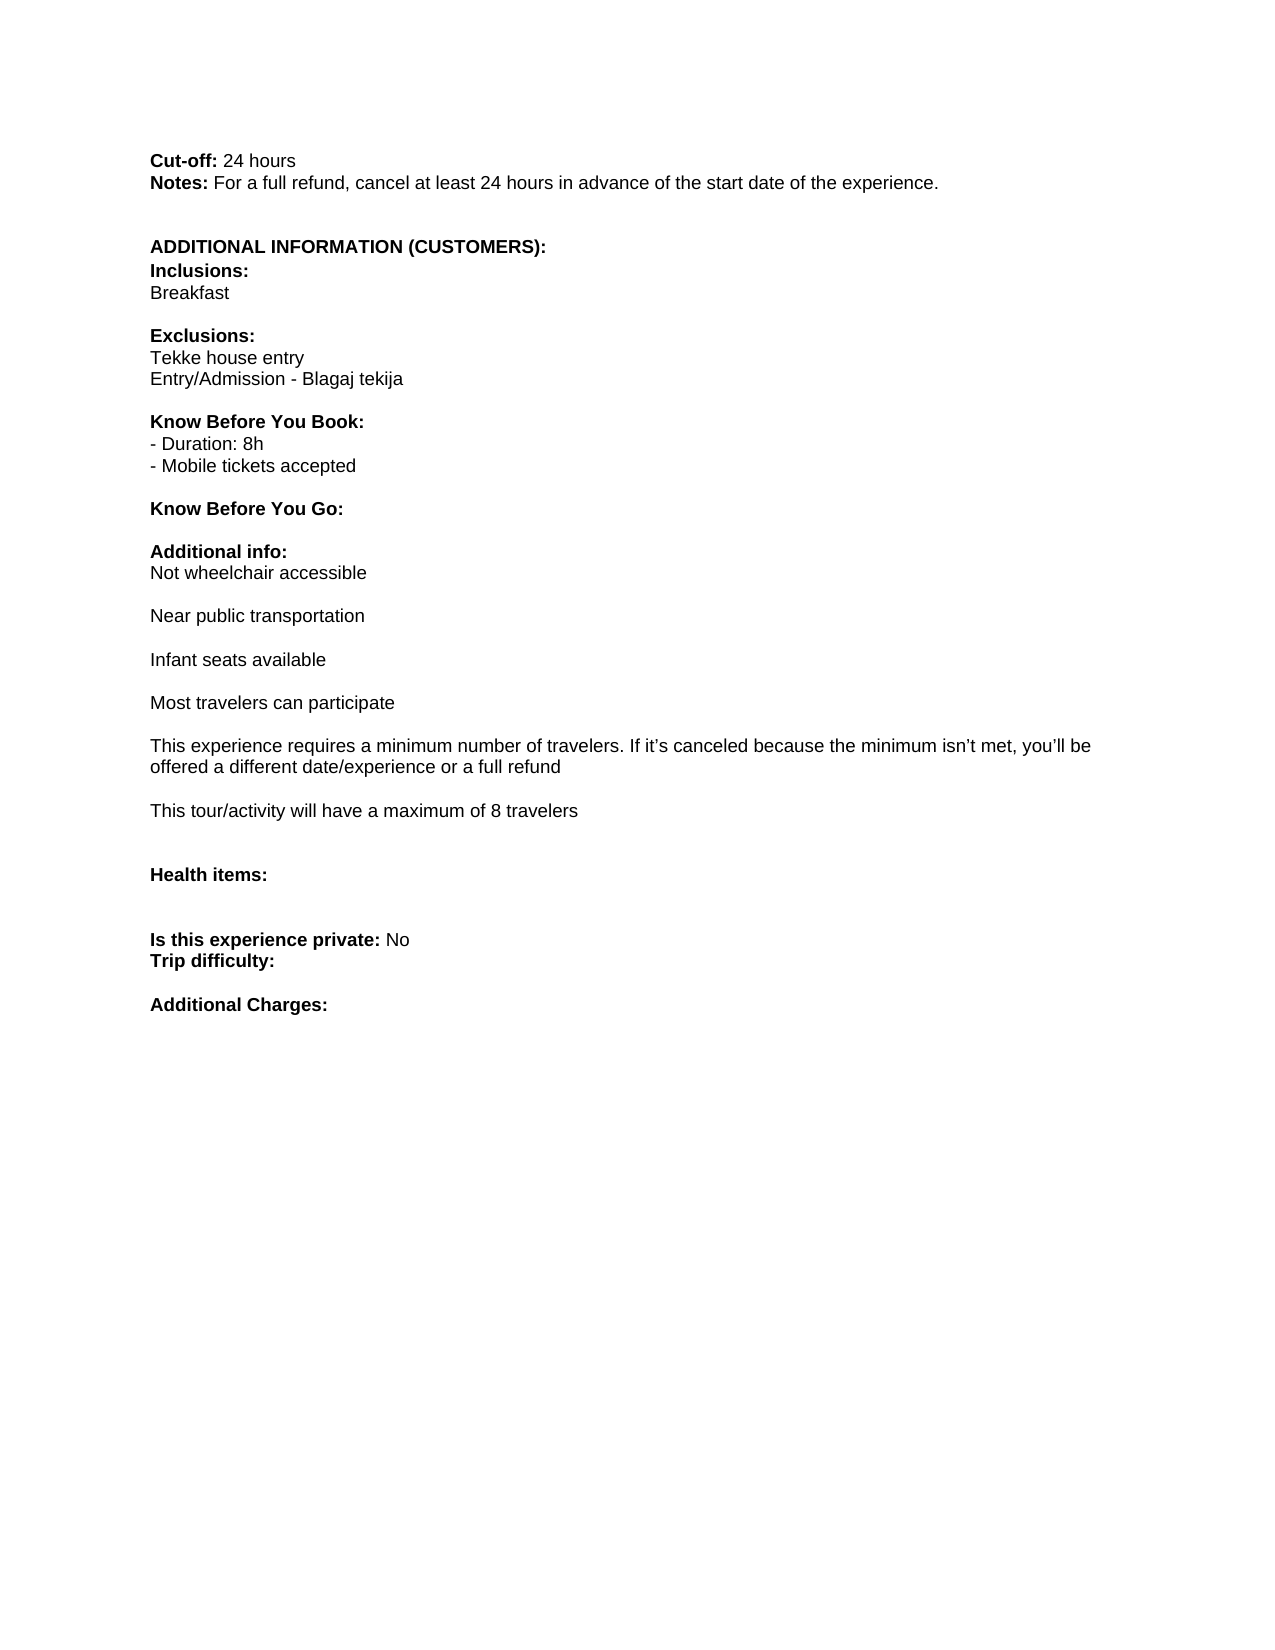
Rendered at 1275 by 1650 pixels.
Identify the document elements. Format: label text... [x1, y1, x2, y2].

text Tekke house entry [150, 347, 1125, 368]
text Infant seats available [150, 648, 1125, 670]
text Cut-off: 24 hours [150, 150, 1125, 172]
text Additional Charges: [150, 993, 1125, 1015]
text Is this experience private: No [150, 929, 1125, 950]
text Exclusions: [150, 325, 1125, 347]
text Entry/Admission - Blagaj tekija [150, 368, 1125, 390]
text Additional info: [150, 541, 1125, 562]
text Breakfast [150, 282, 1125, 303]
text Know Before You Go: [150, 497, 1125, 519]
text Trip difficulty: [150, 950, 1125, 972]
subtitle Additional Information (Customers): [150, 236, 1125, 257]
text Inclusions: [150, 260, 1125, 282]
text Near public transportation [150, 605, 1125, 627]
text - Duration: 8h [150, 433, 1125, 454]
text This tour/activity will have a maximum of 8 travelers [150, 799, 1125, 821]
text Not wheelchair accessible [150, 562, 1125, 584]
text Notes: For a full refund, cancel at least 24 hours in advance of the start date of the experience. [150, 172, 1125, 193]
text Know Before You Book: [150, 411, 1125, 433]
text Health items: [150, 864, 1125, 886]
text - Mobile tickets accepted [150, 454, 1125, 476]
text Most travelers can participate [150, 692, 1125, 713]
text This experience requires a minimum number of travelers. If it’s canceled because the minimum isn’t met, you’ll be offered a different date/experience or a full refund [150, 735, 1125, 778]
